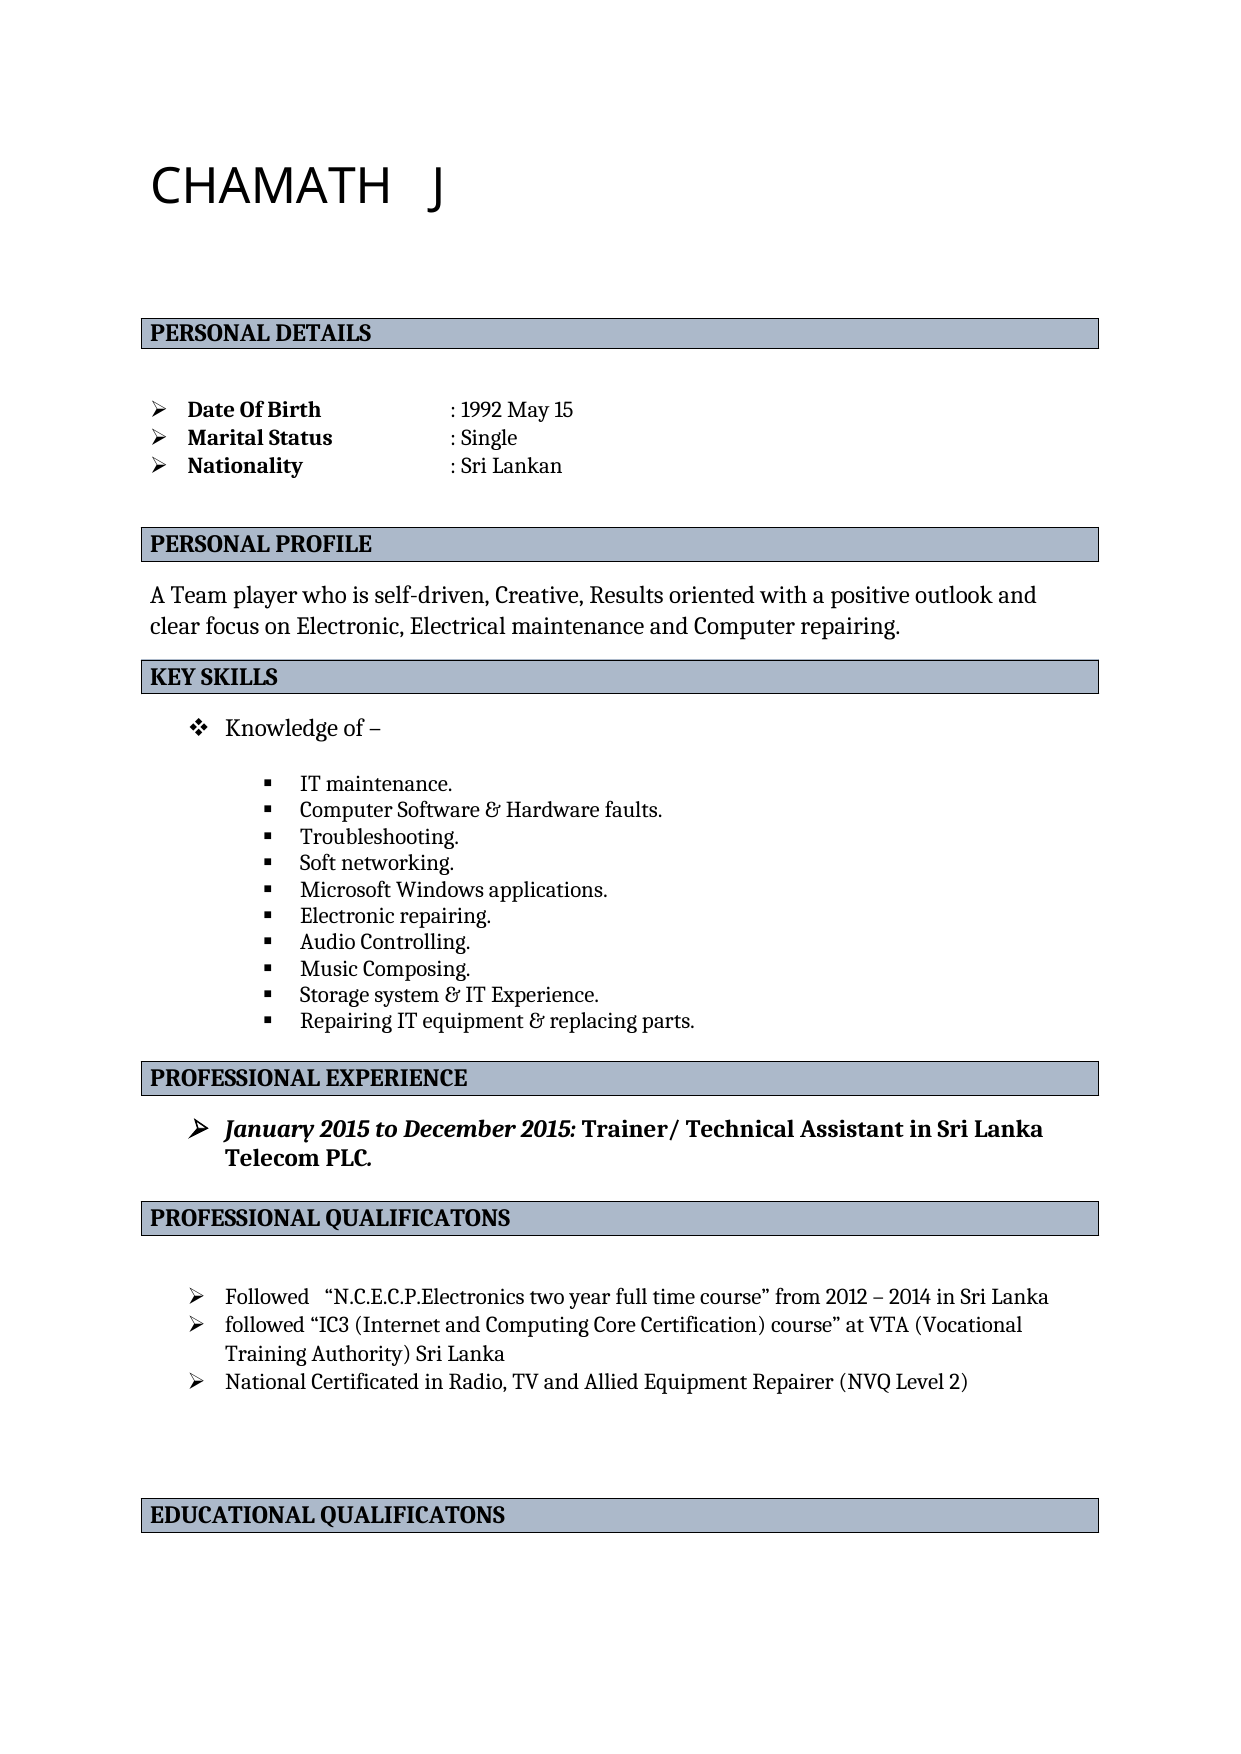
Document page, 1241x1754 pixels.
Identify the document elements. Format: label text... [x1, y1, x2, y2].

list Date Of Birth : 1992 May 15 [150, 396, 1090, 423]
list Marital Status : Single [150, 425, 1090, 451]
text PERSONAL PROFILE [142, 528, 1098, 561]
text EDUCATIONAL QUALIFICATONS [142, 1499, 1098, 1532]
text PROFESSIONAL EXPERIENCE [142, 1062, 1098, 1095]
list followed “IC3 (Internet and Computing Core Certification) course” at VTA (Vocational Training Authority) Sri Lanka [187, 1312, 1090, 1367]
list Repairing IT equipment & replacing parts. [262, 1008, 1090, 1034]
list IT maintenance. [262, 771, 1090, 797]
list Audio Controlling. [262, 929, 1090, 955]
list January 2015 to December 2015: Trainer/ Technical Assistant in Sri Lanka Telecom PLC. [187, 1115, 1090, 1172]
text PROFESSIONAL QUALIFICATONS [142, 1202, 1098, 1235]
list Storage system & IT Experience. [262, 982, 1090, 1008]
list Electronic repairing. [262, 903, 1090, 929]
list Soft networking. [262, 850, 1090, 876]
list Troubleshooting. [262, 824, 1090, 850]
list Music Composing. [262, 955, 1090, 982]
list Computer Software & Hardware faults. [262, 797, 1090, 824]
text CHAMATH J [150, 150, 1090, 218]
list Knowledge of – [187, 713, 1090, 742]
list National Certificated in Radio, TV and Allied Equipment Repairer (NVQ Level 2) [187, 1369, 1090, 1395]
list Microsoft Windows applications. [262, 876, 1090, 903]
text PERSONAL DETAILS [142, 319, 1098, 348]
list Followed “N.C.E.C.P.Electronics two year full time course” from 2012 – 2014 in Sri Lanka [187, 1283, 1090, 1310]
list Nationality : Sri Lankan [150, 453, 1090, 479]
text A Team player who is self-driven, Creative, Results oriented with a positive outlook and clear focus on Electronic, Electrical maintenance and Computer repairing. [150, 581, 1090, 641]
text KEY SKILLS [142, 661, 1098, 693]
